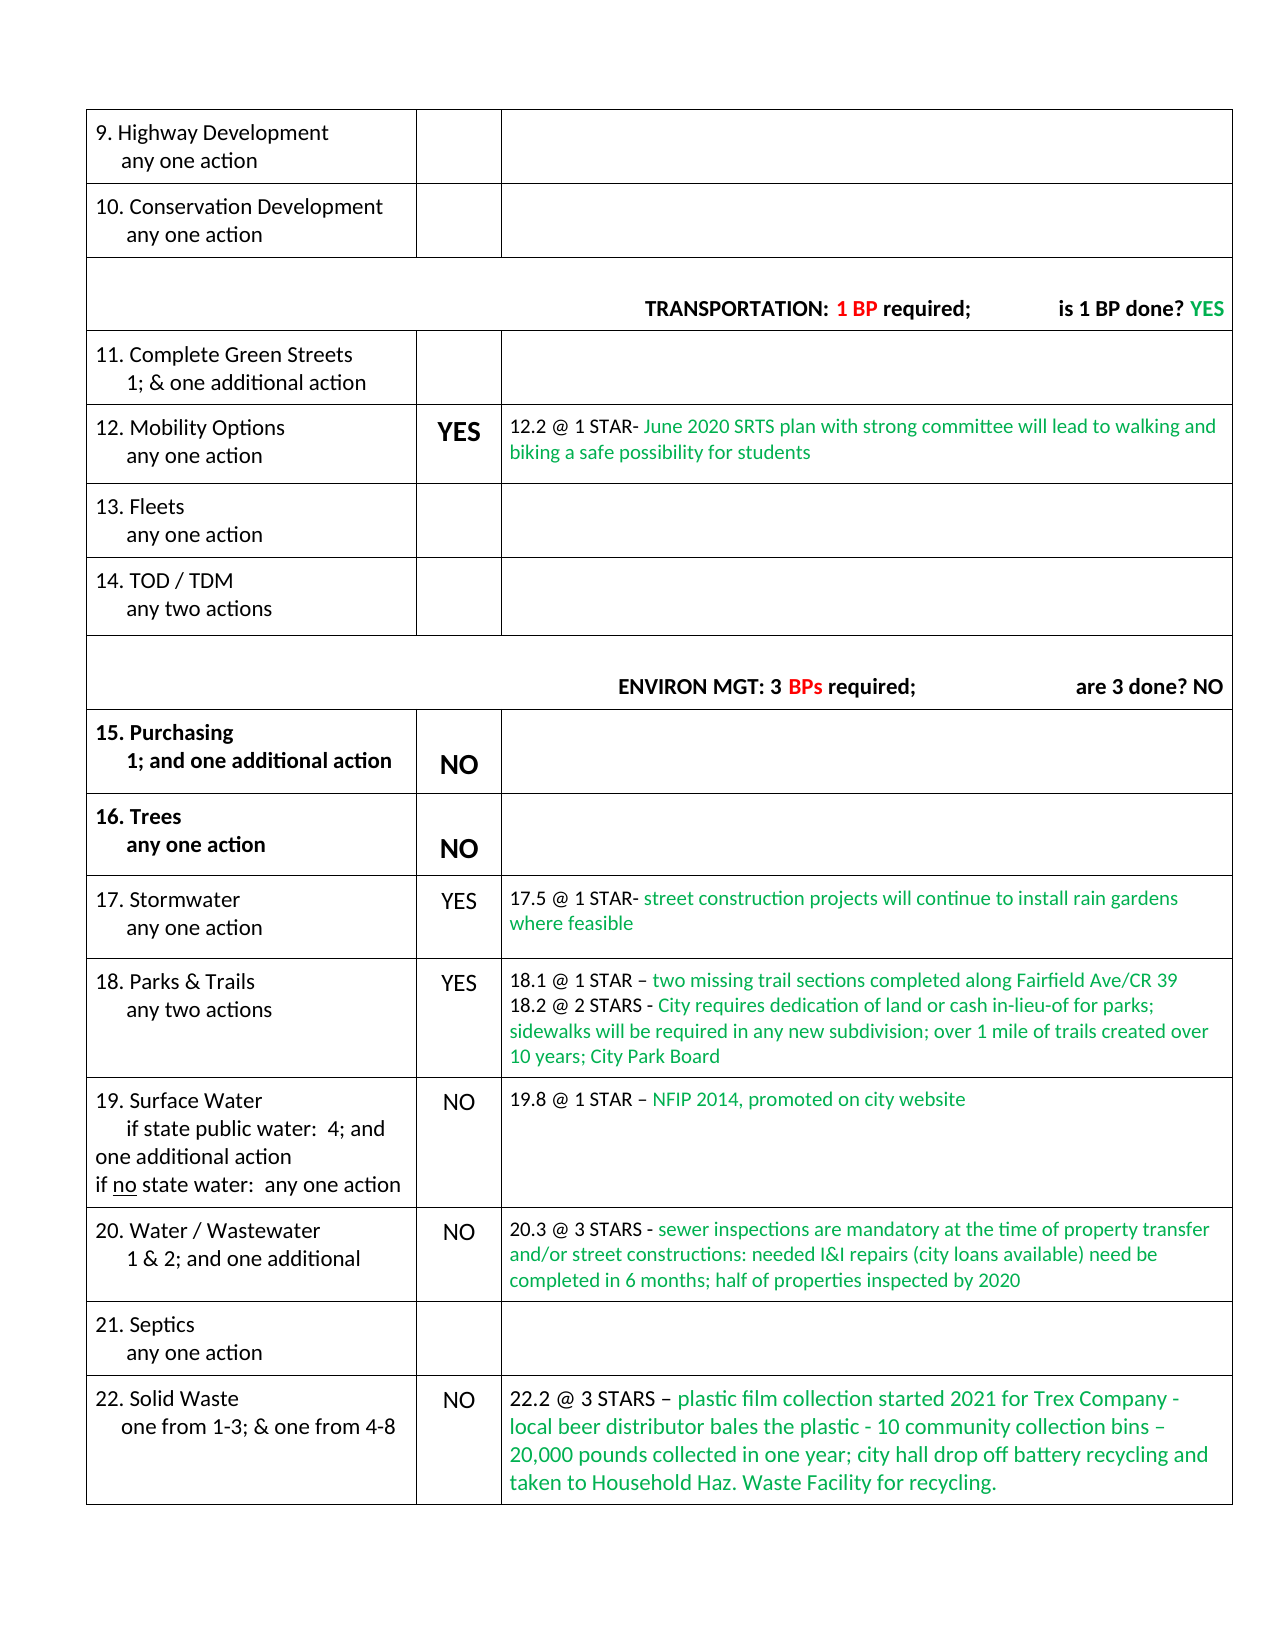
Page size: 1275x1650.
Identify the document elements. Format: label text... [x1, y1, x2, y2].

table_cell 11. Complete Green Streets 1; & one additional action [87, 331, 416, 404]
table_cell [502, 331, 1232, 404]
table_cell NO [417, 1078, 501, 1207]
table_cell [502, 110, 1232, 183]
table_cell 22.2 @ 3 STARS – plastic film collection started 2021 for Trex Company - local beer distributor bales the plastic - 10 community collection bins – 20,000 pounds collected in one year; city hall drop off battery recycling and taken to Household Haz. Waste Facility for recycling. [502, 1376, 1232, 1504]
table_cell [502, 484, 1232, 557]
table_cell [502, 558, 1232, 635]
table_cell 18. Parks & Trails any two actions [87, 959, 416, 1077]
table_cell [417, 558, 501, 635]
table_cell [502, 1302, 1232, 1374]
table_cell 20.3 @ 3 STARS - sewer inspections are mandatory at the time of property transfer and/or street constructions: needed I&I repairs (city loans available) need be completed in 6 months; half of properties inspected by 2020 [502, 1208, 1232, 1301]
table_cell YES [417, 405, 501, 483]
table_cell [502, 710, 1232, 793]
table_cell NO [417, 1208, 501, 1301]
table_cell [502, 184, 1232, 257]
table_cell ENVIRON MGT: 3 BPs required; are 3 done? NO [87, 636, 1232, 709]
table_cell NO [417, 710, 501, 793]
table_cell YES [417, 876, 501, 958]
table_cell 9. Highway Development any one action [87, 110, 416, 183]
table_cell 12.2 @ 1 STAR- June 2020 SRTS plan with strong committee will lead to walking and biking a safe possibility for students [502, 405, 1232, 483]
table_cell 19. Surface Water if state public water: 4; and one additional action if no state water: any one action [87, 1078, 416, 1207]
table_cell 13. Fleets any one action [87, 484, 416, 557]
table_cell 20. Water / Wastewater 1 & 2; and one additional [87, 1208, 416, 1301]
table_cell 12. Mobility Options any one action [87, 405, 416, 483]
table_cell 18.1 @ 1 STAR – two missing trail sections completed along Fairfield Ave/CR 39 18.2 @ 2 STARS - City requires dedication of land or cash in-lieu-of for parks; sidewalks will be required in any new subdivision; over 1 mile of trails created over 10 years; City Park Board [502, 959, 1232, 1077]
table_cell [417, 1302, 501, 1374]
table_cell 22. Solid Waste one from 1-3; & one from 4-8 [87, 1376, 416, 1504]
table_cell [417, 110, 501, 183]
table_cell [417, 484, 501, 557]
table_cell NO [417, 1376, 501, 1504]
table_cell [502, 794, 1232, 875]
table_cell YES [417, 959, 501, 1077]
table_cell NO [417, 794, 501, 875]
table_cell 17.5 @ 1 STAR- street construction projects will continue to install rain gardens where feasible [502, 876, 1232, 958]
table_cell 14. TOD / TDM any two actions [87, 558, 416, 635]
table_cell [417, 184, 501, 257]
table_cell 21. Septics any one action [87, 1302, 416, 1374]
table_cell TRANSPORTATION: 1 BP required; is 1 BP done? YES [87, 258, 1232, 330]
table_cell 10. Conservation Development any one action [87, 184, 416, 257]
table_cell 16. Trees any one action [87, 794, 416, 875]
table_cell 19.8 @ 1 STAR – NFIP 2014, promoted on city website [502, 1078, 1232, 1207]
table_cell 15. Purchasing 1; and one additional action [87, 710, 416, 793]
table_cell 17. Stormwater any one action [87, 876, 416, 958]
table_cell [417, 331, 501, 404]
